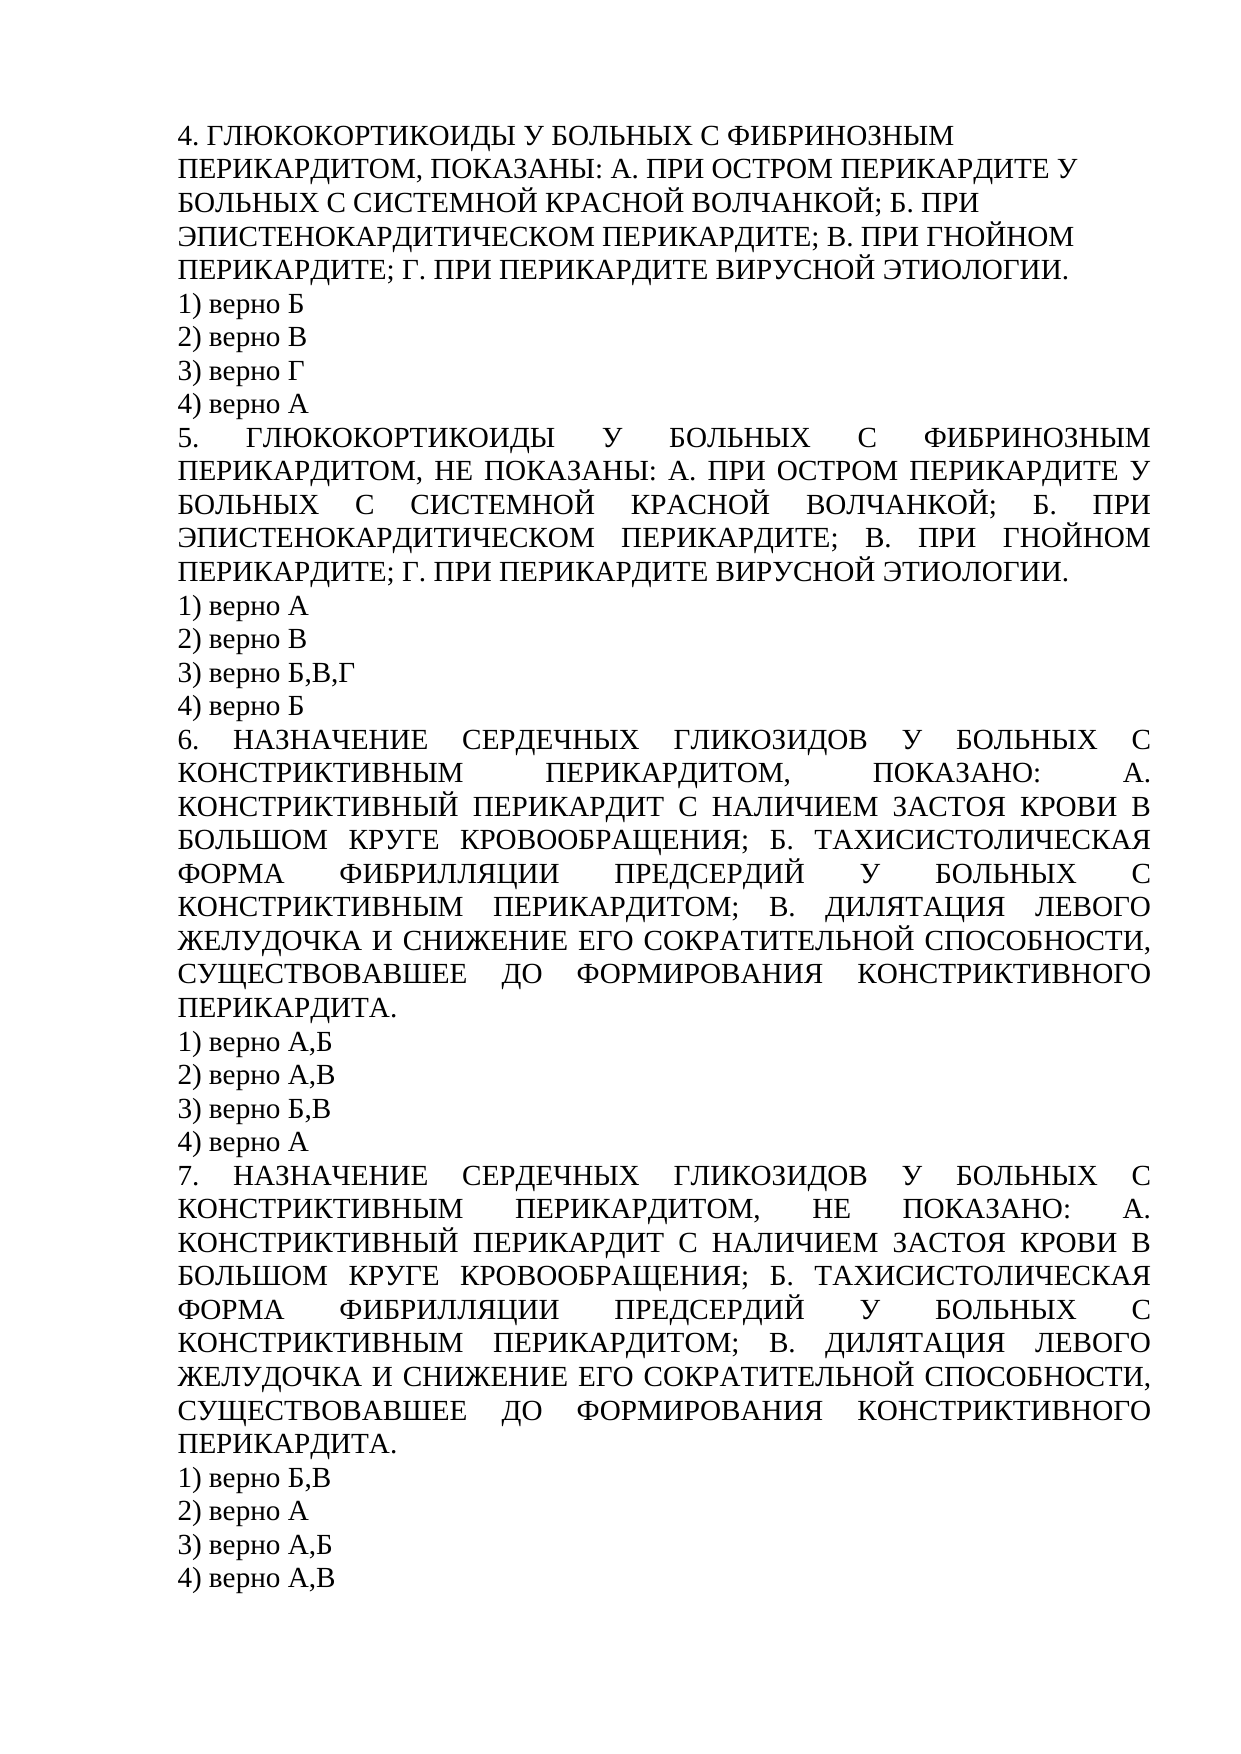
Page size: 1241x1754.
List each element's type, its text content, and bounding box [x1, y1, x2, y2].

text 2) верно А [177, 1493, 1152, 1527]
text 3) верно Г [177, 353, 1152, 386]
text 6. НАЗНАЧЕНИЕ СЕРДЕЧНЫХ ГЛИКОЗИДОВ У БОЛЬНЫХ С КОНСТРИКТИВНЫМ ПЕРИКАРДИТОМ, ПОКАЗАНО: А. КОНСТРИКТИВНЫЙ ПЕРИКАРДИТ С НАЛИЧИЕМ ЗАСТОЯ КРОВИ В БОЛЬШОМ КРУГЕ КРОВООБРАЩЕНИЯ; Б. ТАХИСИСТОЛИЧЕСКАЯ ФОРМА ФИБРИЛЛЯЦИИ ПРЕДСЕРДИЙ У БОЛЬНЫХ С КОНСТРИКТИВНЫМ ПЕРИКАРДИТОМ; В. ДИЛЯТАЦИЯ ЛЕВОГО ЖЕЛУДОЧКА И СНИЖЕНИЕ ЕГО СОКРАТИТЕЛЬНОЙ СПОСОБНОСТИ, СУЩЕСТВОВАВШЕЕ ДО ФОРМИРОВАНИЯ КОНСТРИКТИВНОГО ПЕРИКАРДИТА. [177, 722, 1152, 1024]
text 3) верно Б,В [177, 1091, 1152, 1124]
text 4) верно А [177, 1124, 1152, 1158]
text 4. ГЛЮКОКОРТИКОИДЫ У БОЛЬНЫХ С ФИБРИНОЗНЫМ ПЕРИКАРДИТОМ, ПОКАЗАНЫ: А. ПРИ ОСТРОМ ПЕРИКАРДИТЕ У БОЛЬНЫХ С СИСТЕМНОЙ КРАСНОЙ ВОЛЧАНКОЙ; Б. ПРИ ЭПИСТЕНОКАРДИТИЧЕСКОМ ПЕРИКАРДИТЕ; В. ПРИ ГНОЙНОМ ПЕРИКАРДИТЕ; Г. ПРИ ПЕРИКАРДИТЕ ВИРУСНОЙ ЭТИОЛОГИИ. [177, 118, 1152, 286]
text 2) верно В [177, 319, 1152, 353]
text 1) верно Б,В [177, 1460, 1152, 1493]
text 3) верно Б,В,Г [177, 655, 1152, 688]
text 4) верно А [177, 386, 1152, 420]
text 1) верно А [177, 588, 1152, 621]
text 3) верно А,Б [177, 1527, 1152, 1560]
text 4) верно А,В [177, 1560, 1152, 1594]
text 2) верно В [177, 621, 1152, 655]
text 4) верно Б [177, 688, 1152, 722]
text 5. ГЛЮКОКОРТИКОИДЫ У БОЛЬНЫХ С ФИБРИНОЗНЫМ ПЕРИКАРДИТОМ, НЕ ПОКАЗАНЫ: А. ПРИ ОСТРОМ ПЕРИКАРДИТЕ У БОЛЬНЫХ С СИСТЕМНОЙ КРАСНОЙ ВОЛЧАНКОЙ; Б. ПРИ ЭПИСТЕНОКАРДИТИЧЕСКОМ ПЕРИКАРДИТЕ; В. ПРИ ГНОЙНОМ ПЕРИКАРДИТЕ; Г. ПРИ ПЕРИКАРДИТЕ ВИРУСНОЙ ЭТИОЛОГИИ. [177, 420, 1152, 588]
text 2) верно А,В [177, 1057, 1152, 1091]
text 1) верно Б [177, 286, 1152, 319]
text 7. НАЗНАЧЕНИЕ СЕРДЕЧНЫХ ГЛИКОЗИДОВ У БОЛЬНЫХ С КОНСТРИКТИВНЫМ ПЕРИКАРДИТОМ, НЕ ПОКАЗАНО: А. КОНСТРИКТИВНЫЙ ПЕРИКАРДИТ С НАЛИЧИЕМ ЗАСТОЯ КРОВИ В БОЛЬШОМ КРУГЕ КРОВООБРАЩЕНИЯ; Б. ТАХИСИСТОЛИЧЕСКАЯ ФОРМА ФИБРИЛЛЯЦИИ ПРЕДСЕРДИЙ У БОЛЬНЫХ С КОНСТРИКТИВНЫМ ПЕРИКАРДИТОМ; В. ДИЛЯТАЦИЯ ЛЕВОГО ЖЕЛУДОЧКА И СНИЖЕНИЕ ЕГО СОКРАТИТЕЛЬНОЙ СПОСОБНОСТИ, СУЩЕСТВОВАВШЕЕ ДО ФОРМИРОВАНИЯ КОНСТРИКТИВНОГО ПЕРИКАРДИТА. [177, 1158, 1152, 1460]
text 1) верно А,Б [177, 1024, 1152, 1057]
